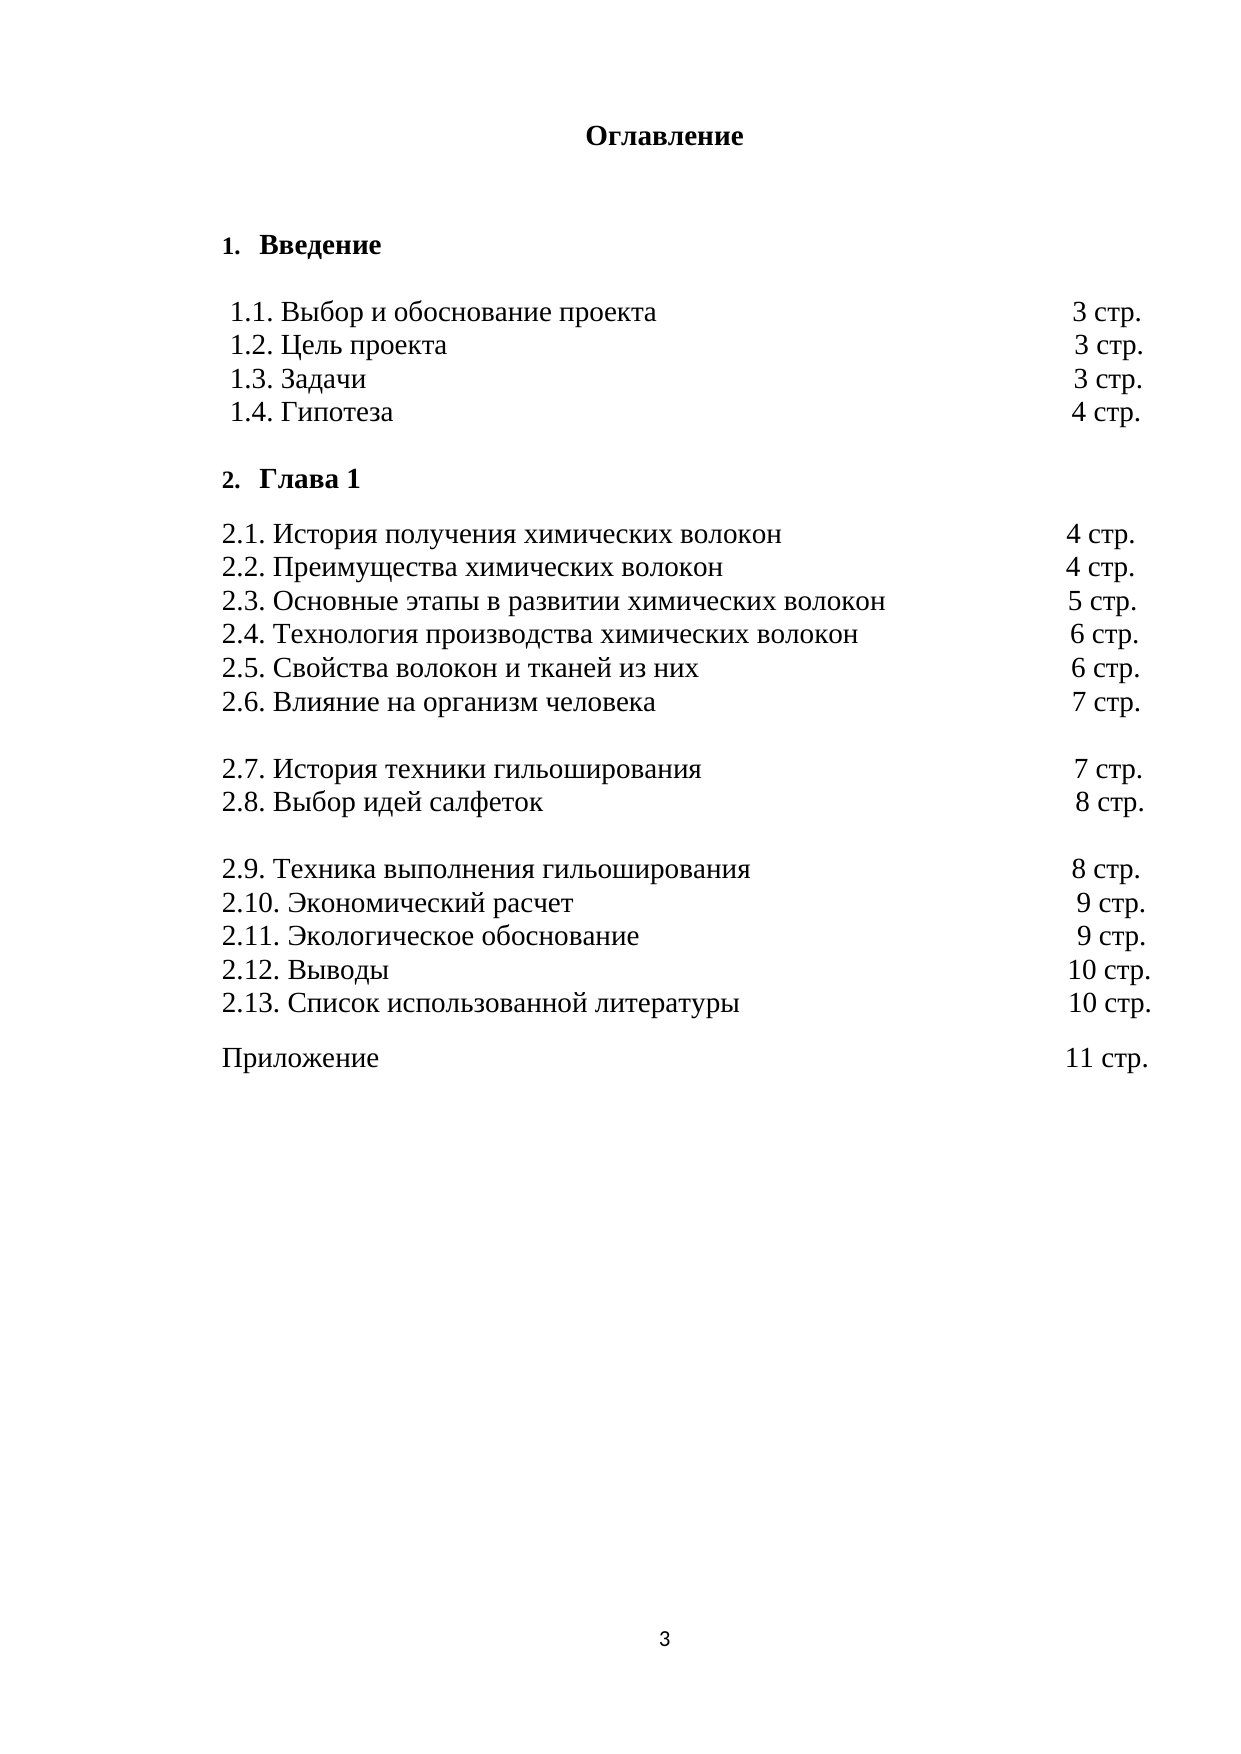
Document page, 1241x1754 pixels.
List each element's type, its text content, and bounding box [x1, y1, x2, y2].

text 2.1. История получения химических волокон 4 стр. 2.2. Преимущества химических волокон 4 стр. 2.3. Основные этапы в развитии химических волокон 5 стр. 2.4. Технология производства химических волокон 6 стр. 2.5. Свойства волокон и тканей из них 6 стр. 2.6. Влияние на организм человека 7 стр. 2.7. История техники гильоширования 7 стр. 2.8. Выбор идей салфеток 8 стр. 2.9. Техника выполнения гильоширования 8 стр. 2.10. Экономический расчет 9 стр. 2.11. Экологическое обоснование 9 стр. 2.12. Выводы 10 стр. 2.13. Список использованной литературы 10 стр. [222, 516, 1181, 1019]
list 1.1. Выбор и обоснование проекта 3 стр. 1.2. Цель проекта 3 стр. 1.3. Задачи 3 стр. 1.4. Гипотеза 4 стр. [229, 260, 1181, 428]
list Введение [222, 227, 1181, 260]
text Приложение 11 стр. [222, 1040, 1181, 1073]
text Оглавление [148, 118, 1181, 152]
list Глава 1 [222, 462, 1181, 495]
